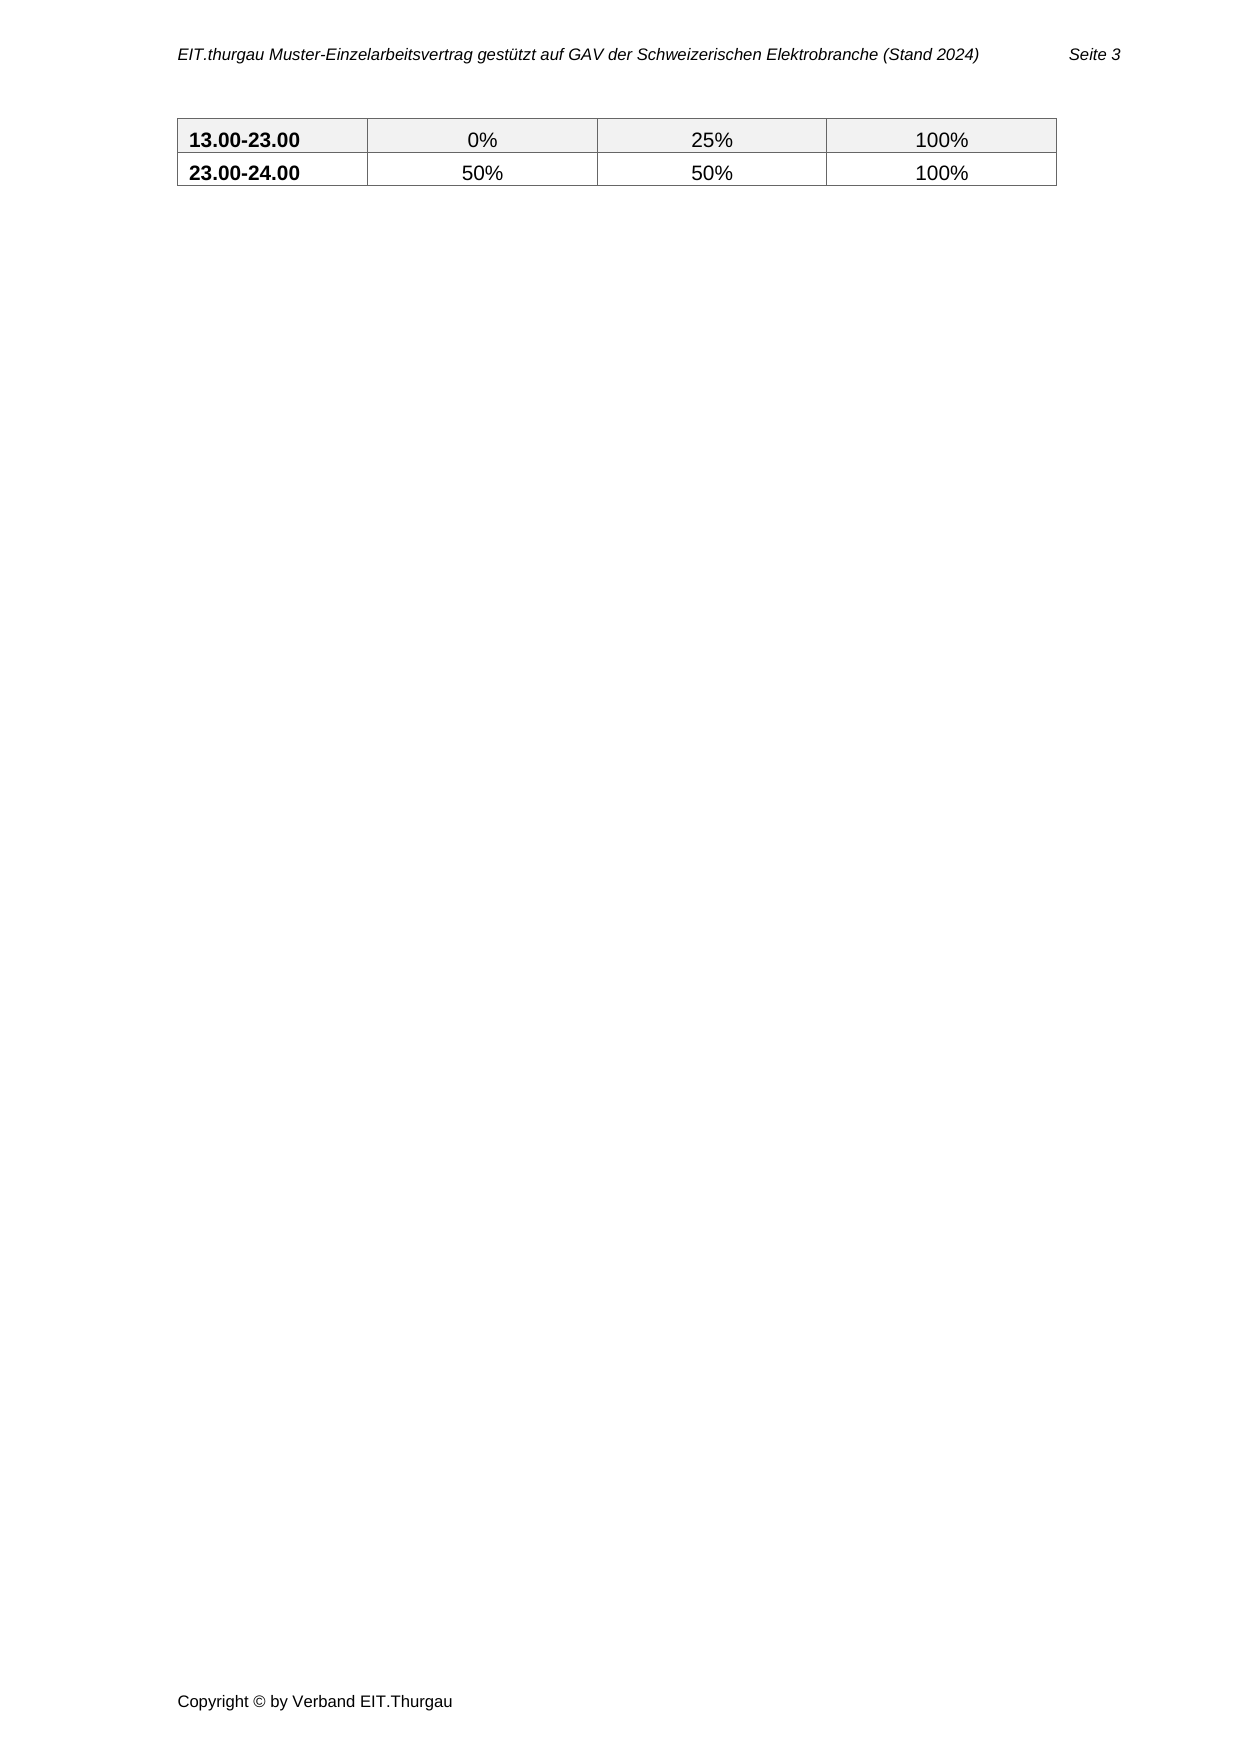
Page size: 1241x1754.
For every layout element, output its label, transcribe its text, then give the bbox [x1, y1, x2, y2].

table_cell 23.00-24.00 [178, 153, 367, 185]
table_cell 100% [827, 153, 1056, 185]
table_cell 25% [598, 119, 826, 152]
table_cell 50% [368, 153, 597, 185]
table_cell 100% [827, 119, 1056, 152]
table_cell 0% [368, 119, 597, 152]
table_cell 13.00-23.00 [178, 119, 367, 152]
table_cell 50% [598, 153, 826, 185]
